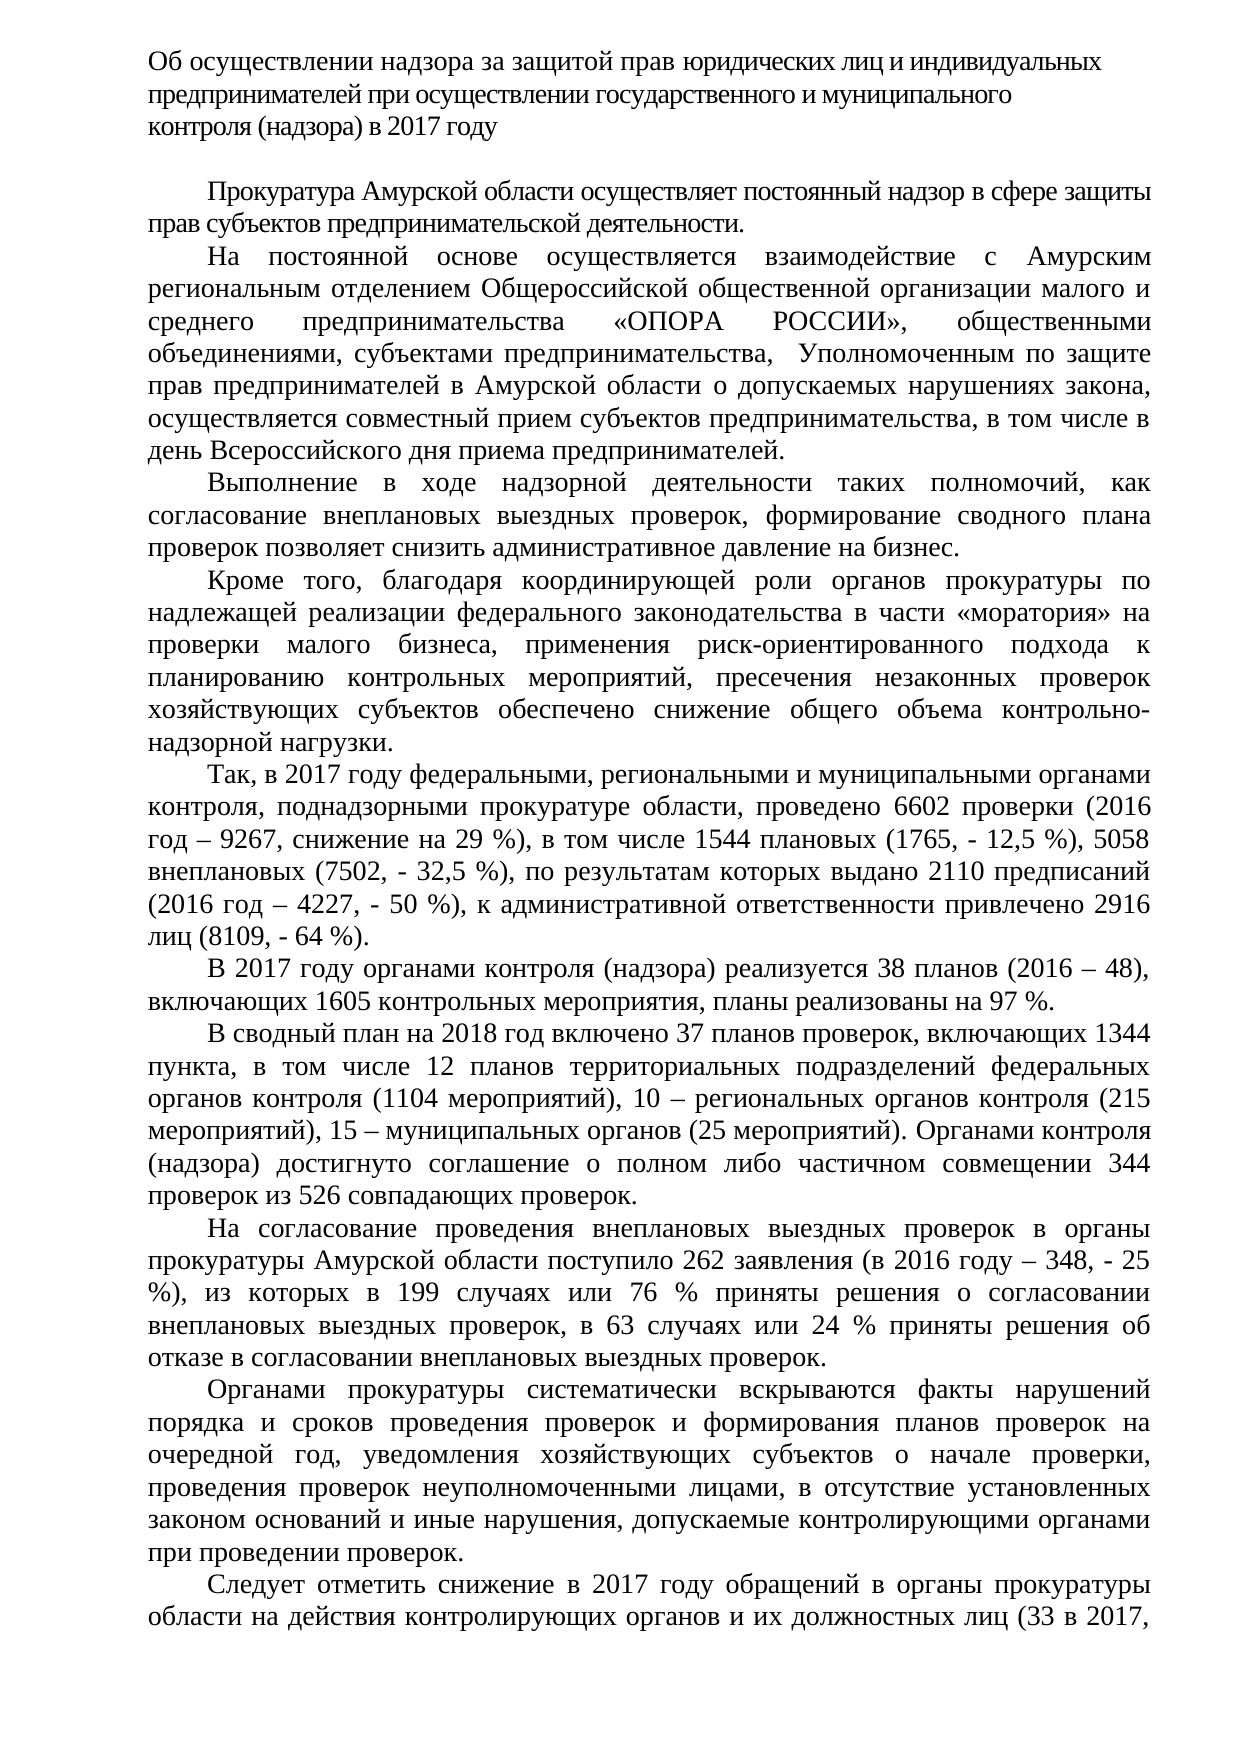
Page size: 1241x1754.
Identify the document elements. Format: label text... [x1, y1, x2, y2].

text На постоянной основе осуществляется взаимодействие с Амурским региональным отделением Общероссийской общественной организации малого и среднего предпринимательства «ОПОРА РОССИИ», общественными объединениями, субъектами предпринимательства, Уполномоченным по защите прав предпринимателей в Амурской области о допускаемых нарушениях закона, осуществляется совместный прием субъектов предпринимательства, в том числе в день Всероссийского дня приема предпринимателей. [148, 239, 1152, 466]
text контроля (надзора) в 2017 году [148, 109, 1152, 142]
text предпринимателей при осуществлении государственного и муниципального [148, 77, 1152, 109]
text Прокуратура Амурской области осуществляет постоянный надзор в сфере защиты прав субъектов предпринимательской деятельности. [148, 174, 1152, 239]
text Органами прокуратуры систематически вскрываются факты нарушений порядка и сроков проведения проверок и формирования планов проверок на очередной год, уведомления хозяйствующих субъектов о начале проверки, проведения проверок неуполномоченными лицами, в отсутствие установленных законом оснований и иные нарушения, допускаемые контролирующими органами при проведении проверок. [148, 1373, 1152, 1567]
text Так, в 2017 году федеральными, региональными и муниципальными органами контроля, поднадзорными прокуратуре области, проведено 6602 проверки (2016 год – 9267, снижение на 29 %), в том числе 1544 плановых (1765, - 12,5 %), 5058 внеплановых (7502, - 32,5 %), по результатам которых выдано 2110 предписаний (2016 год – 4227, - 50 %), к административной ответственности привлечено 2916 лиц (8109, - 64 %). [148, 757, 1152, 951]
text На согласование проведения внеплановых выездных проверок в органы прокуратуры Амурской области поступило 262 заявления (в 2016 году – 348, - 25 %), из которых в 199 случаях или 76 % приняты решения о согласовании внеплановых выездных проверок, в 63 случаях или 24 % приняты решения об отказе в согласовании внеплановых выездных проверок. [148, 1211, 1152, 1373]
text В 2017 году органами контроля (надзора) реализуется 38 планов (2016 – 48), включающих 1605 контрольных мероприятия, планы реализованы на 97 %. [148, 951, 1152, 1016]
text Об осуществлении надзора за защитой прав юридических лиц и индивидуальных [148, 44, 1152, 77]
text Выполнение в ходе надзорной деятельности таких полномочий, как согласование внеплановых выездных проверок, формирование сводного плана проверок позволяет снизить административное давление на бизнес. [148, 466, 1152, 563]
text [148, 1567, 1152, 1632]
text В сводный план на 2018 год включено 37 планов проверок, включающих 1344 пункта, в том числе 12 планов территориальных подразделений федеральных органов контроля (1104 мероприятий), 10 – региональных органов контроля (215 мероприятий), 15 – муниципальных органов (25 мероприятий). Органами контроля (надзора) достигнуто соглашение о полном либо частичном совмещении 344 проверок из 526 совпадающих проверок. [148, 1016, 1152, 1211]
text Кроме того, благодаря координирующей роли органов прокуратуры по надлежащей реализации федерального законодательства в части «моратория» на проверки малого бизнеса, применения риск-ориентированного подхода к планированию контрольных мероприятий, пресечения незаконных проверок хозяйствующих субъектов обеспечено снижение общего объема контрольно-надзорной нагрузки. [148, 563, 1152, 757]
